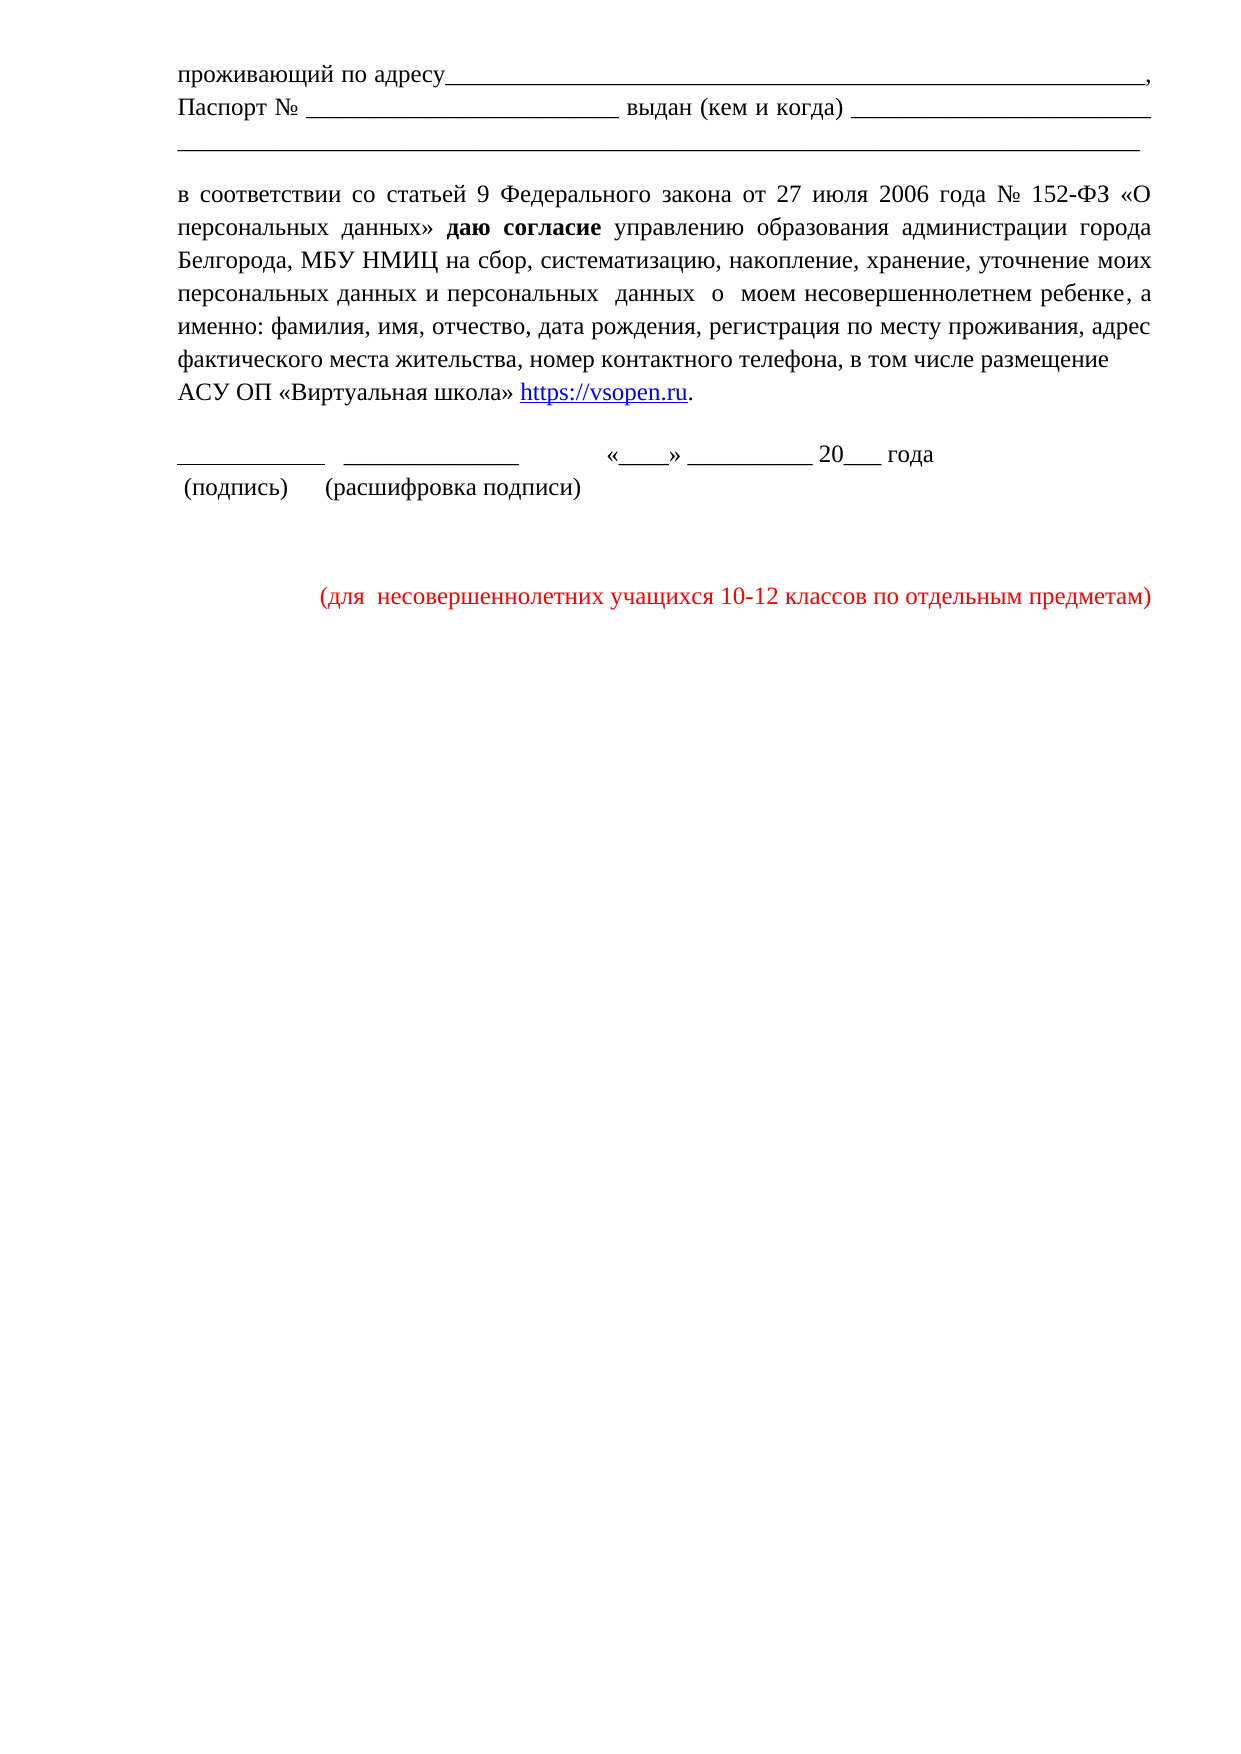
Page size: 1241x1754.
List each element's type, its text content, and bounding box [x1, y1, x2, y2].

text проживающий по адресу________________________________________________________, Паспорт № _________________________ выдан (кем и когда) ________________________ _____________________________________________________________________________ [177, 59, 1152, 154]
text (подпись) (расшифровка подписи) [177, 472, 1152, 501]
text (для несовершеннолетних учащихся 10-12 классов по отдельным предметам) [177, 581, 1152, 609]
text АСУ ОП «Виртуальная школа» https://vsopen.ru. [177, 377, 1152, 406]
text в соответствии со статьей 9 Федерального закона от 27 июля 2006 года № 152-ФЗ «О персональных данных» даю согласие управлению образования администрации города Белгорода, МБУ НМИЦ на сбор, систематизацию, накопление, хранение, уточнение моих персональных данных и персональных данных о моем несовершеннолетнем ребенке, а именно: фамилия, имя, отчество, дата рождения, регистрация по месту проживания, адрес фактического места жительства, номер контактного телефона, в том числе размещение [177, 179, 1152, 373]
text ______________ «____» __________ 20___ года [177, 439, 1152, 468]
